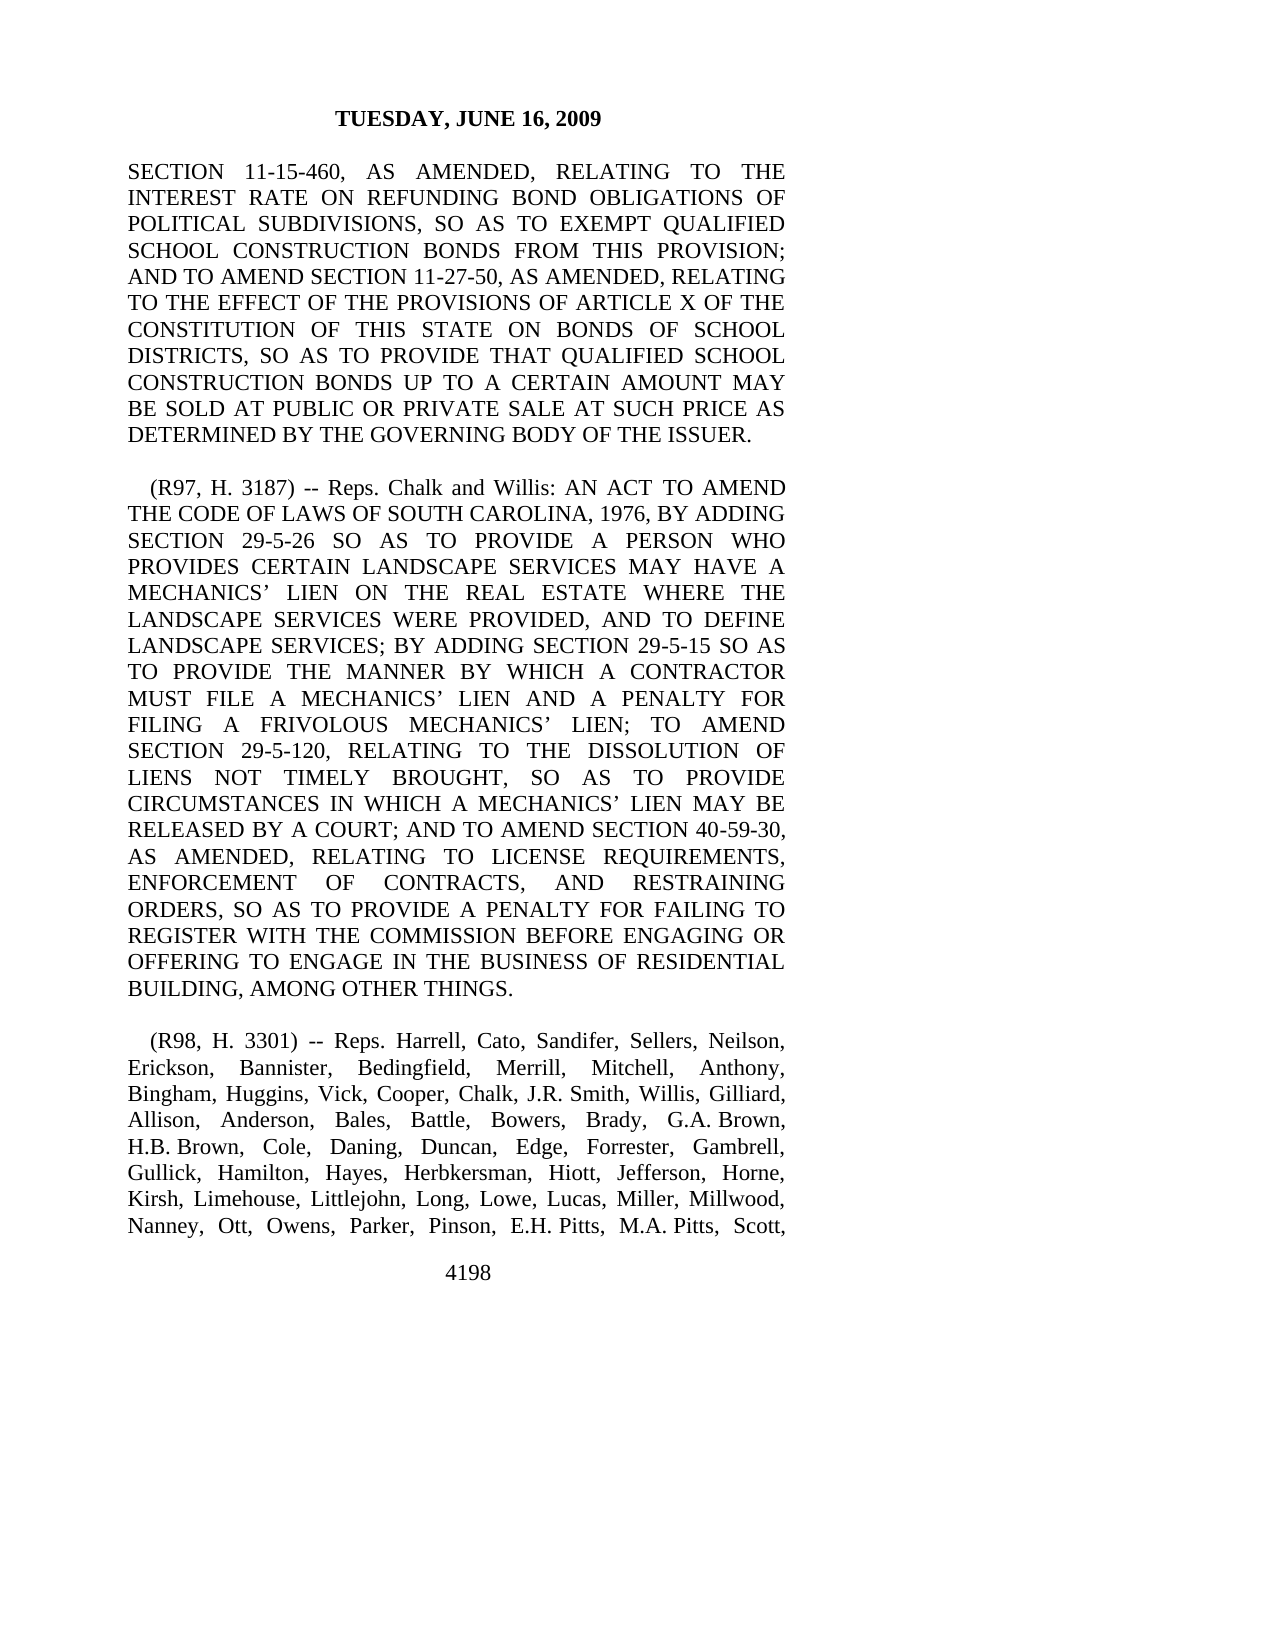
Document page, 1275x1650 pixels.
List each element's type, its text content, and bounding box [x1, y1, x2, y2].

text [127, 1027, 786, 1238]
text (R97, H. 3187) -- Reps. Chalk and Willis: AN ACT TO AMEND THE CODE OF LAWS OF SOUTH CAROLINA, 1976, BY ADDING SECTION 29-5-26 SO AS TO PROVIDE A PERSON WHO PROVIDES CERTAIN LANDSCAPE SERVICES MAY HAVE A MECHANICS’ LIEN ON THE REAL ESTATE WHERE THE LANDSCAPE SERVICES WERE PROVIDED, AND TO DEFINE LANDSCAPE SERVICES; BY ADDING SECTION 29-5-15 SO AS TO PROVIDE THE MANNER BY WHICH A CONTRACTOR MUST FILE A MECHANICS’ LIEN AND A PENALTY FOR FILING A FRIVOLOUS MECHANICS’ LIEN; TO AMEND SECTION 29-5-120, RELATING TO THE DISSOLUTION OF LIENS NOT TIMELY BROUGHT, SO AS TO PROVIDE CIRCUMSTANCES IN WHICH A MECHANICS’ LIEN MAY BE RELEASED BY A COURT; AND TO AMEND SECTION 40-59-30, AS AMENDED, RELATING TO LICENSE REQUIREMENTS, ENFORCEMENT OF CONTRACTS, AND RESTRAINING ORDERS, SO AS TO PROVIDE A PENALTY FOR FAILING TO REGISTER WITH THE COMMISSION BEFORE ENGAGING OR OFFERING TO ENGAGE IN THE BUSINESS OF RESIDENTIAL BUILDING, AMONG OTHER THINGS. [127, 474, 786, 1001]
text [127, 158, 786, 448]
